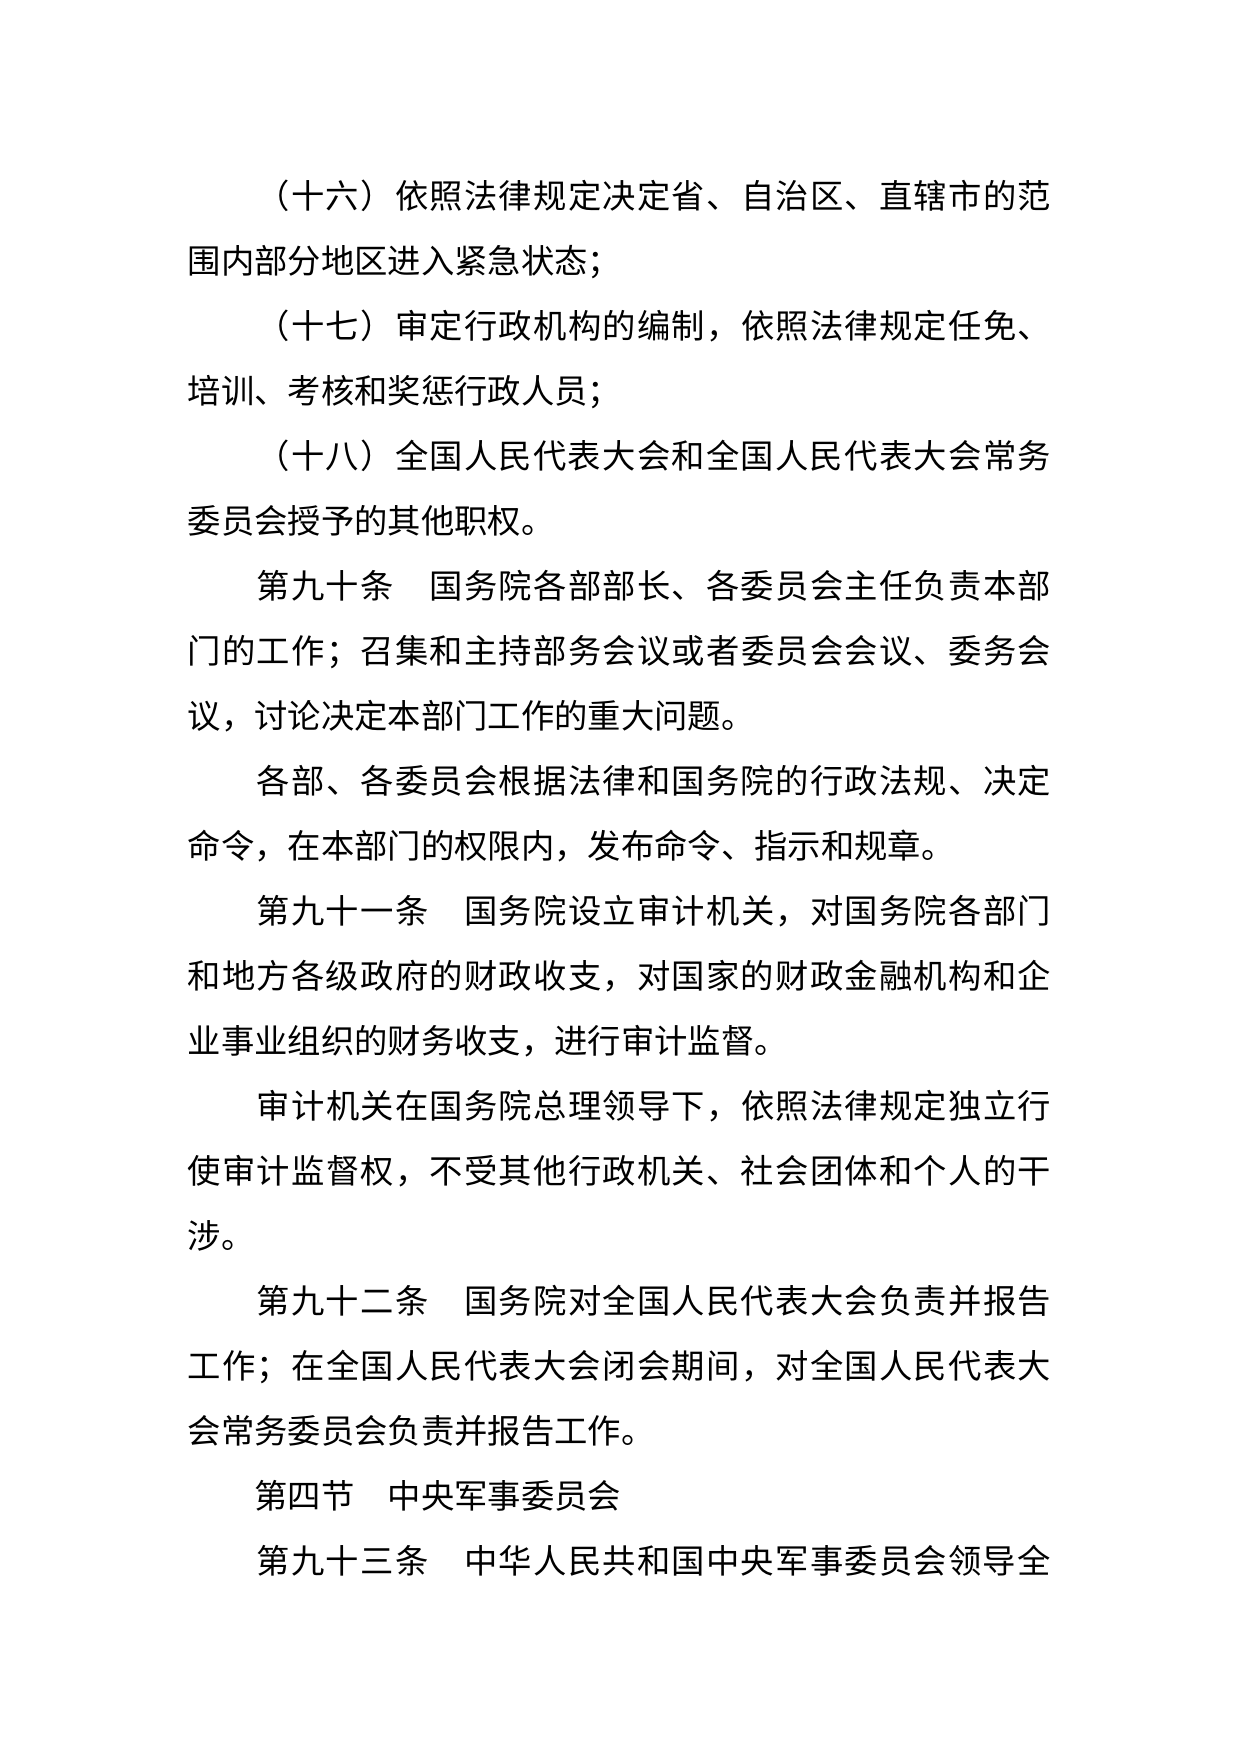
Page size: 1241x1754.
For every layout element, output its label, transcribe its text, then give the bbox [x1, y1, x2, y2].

text 第九十一条 国务院设立审计机关，对国务院各部门和地方各级政府的财政收支，对国家的财政金融机构和企业事业组织的财务收支，进行审计监督。 [187, 877, 1053, 1072]
text （十八）全国人民代表大会和全国人民代表大会常务委员会授予的其他职权。 [187, 422, 1053, 552]
text （十六）依照法律规定决定省、自治区、直辖市的范围内部分地区进入紧急状态； [187, 162, 1053, 292]
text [187, 1527, 1053, 1592]
text （十七）审定行政机构的编制，依照法律规定任免、培训、考核和奖惩行政人员； [187, 292, 1053, 422]
text 审计机关在国务院总理领导下，依照法律规定独立行使审计监督权，不受其他行政机关、社会团体和个人的干涉。 [187, 1072, 1053, 1267]
text 第九十条 国务院各部部长、各委员会主任负责本部门的工作；召集和主持部务会议或者委员会会议、委务会议，讨论决定本部门工作的重大问题。 [187, 552, 1053, 747]
text 各部、各委员会根据法律和国务院的行政法规、决定、命令，在本部门的权限内，发布命令、指示和规章。 [187, 747, 1053, 877]
text 第四节 中央军事委员会 [187, 1462, 1053, 1527]
text 第九十二条 国务院对全国人民代表大会负责并报告工作；在全国人民代表大会闭会期间，对全国人民代表大会常务委员会负责并报告工作。 [187, 1267, 1053, 1462]
